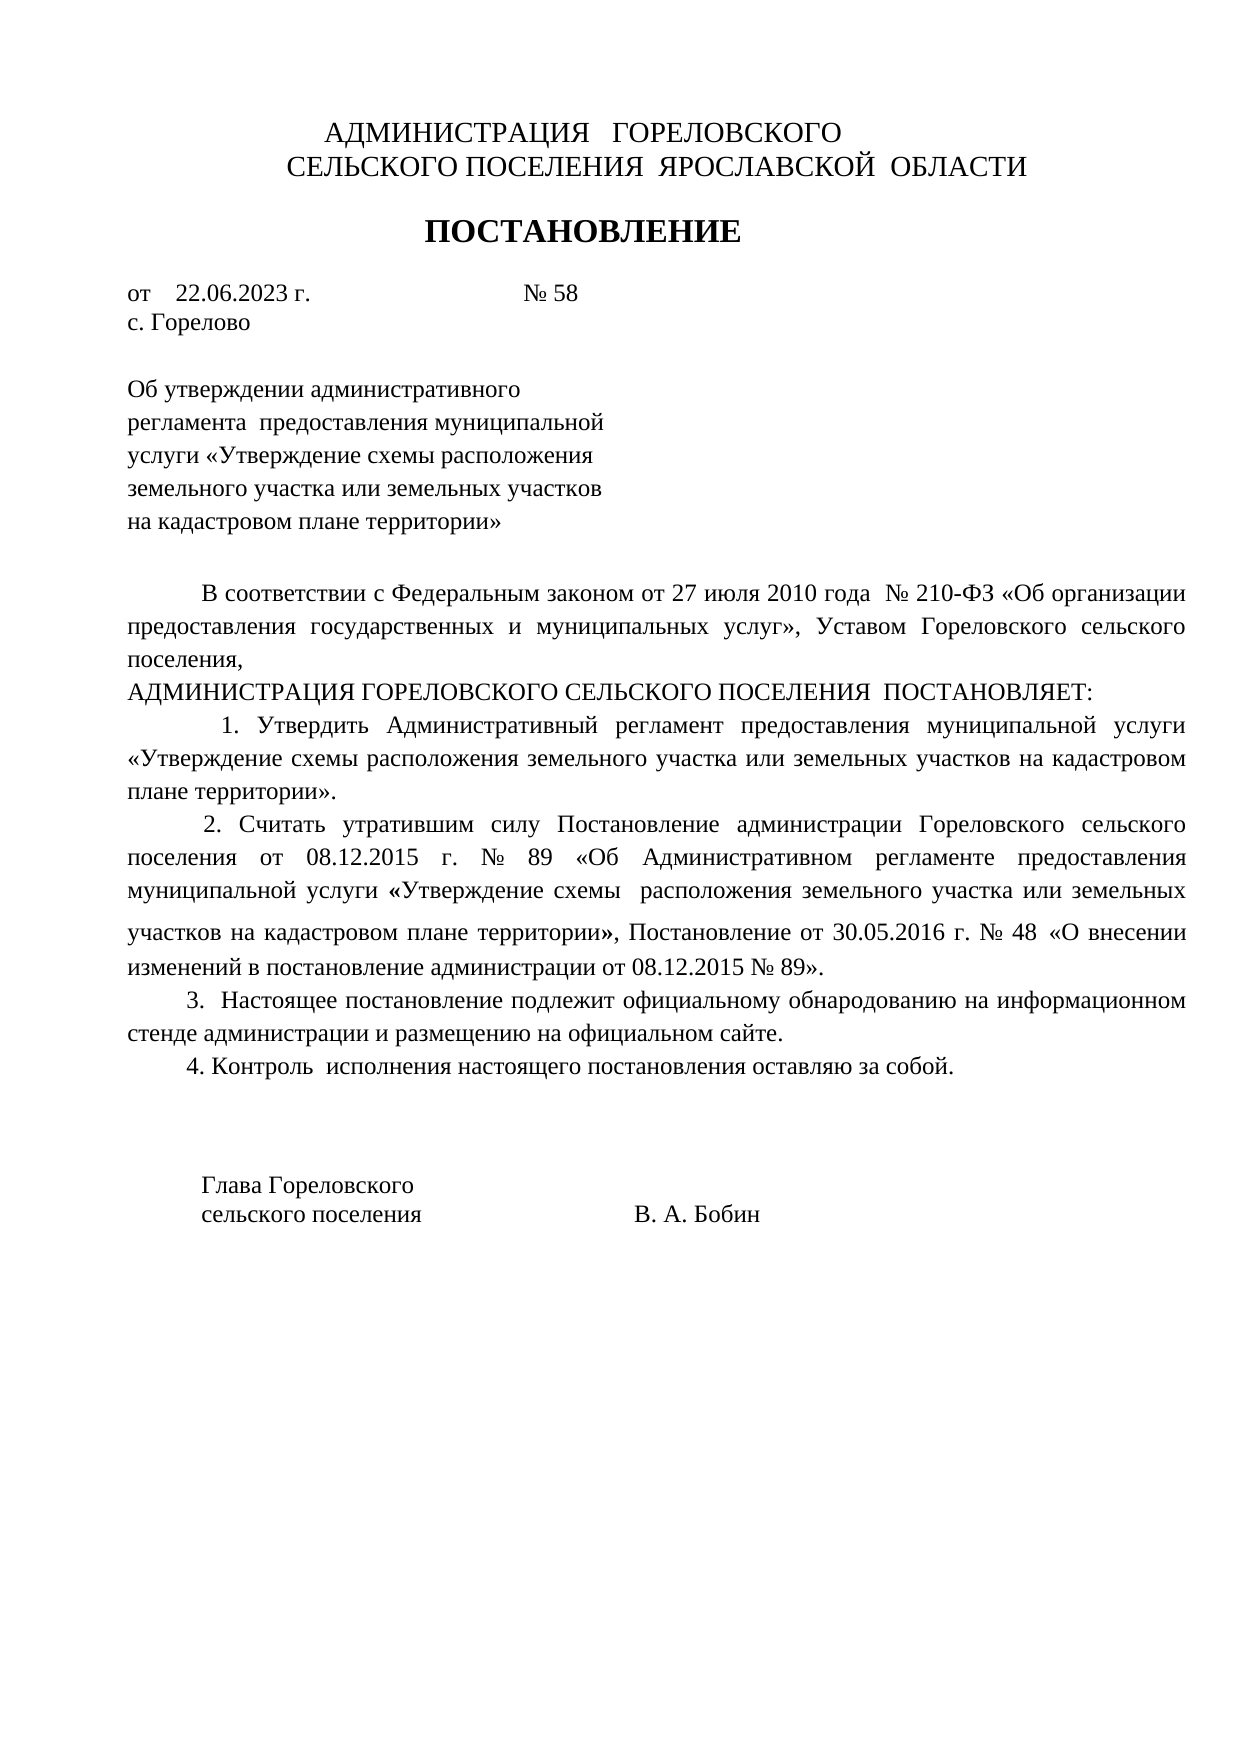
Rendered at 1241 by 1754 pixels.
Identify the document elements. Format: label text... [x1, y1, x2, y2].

text регламента предоставления муниципальной [127, 407, 1187, 436]
text Об утверждении административного [127, 374, 1187, 403]
text на кадастровом плане территории» [127, 506, 1187, 535]
text земельного участка или земельных участков [127, 473, 1187, 502]
text ПОСТАНОВЛЕНИЕ [0, 211, 1187, 249]
text от 22.06.2023 г. № 58 [127, 278, 1187, 307]
text 2. Считать утратившим силу Постановление администрации Гореловского сельского поселения от 08.12.2015 г. № 89 «Об Административном регламенте предоставления муниципальной услуги «Утверждение схемы расположения земельного участка или земельных участков на кадастровом плане территории», Постановление от 30.05.2016 г. № 48 «О внесении изменений в постановление администрации от 08.12.2015 № 89». [127, 809, 1187, 981]
text с. Горелово [127, 307, 1187, 336]
text сельского поселения В. А. Бобин [127, 1199, 1187, 1228]
text Администрация Гореловского [0, 115, 1187, 149]
text администрация Гореловского сельского поселения ПОСТАНОВЛЯЕТ: [127, 677, 1187, 706]
text 1. Утвердить Административный регламент предоставления муниципальной услуги «Утверждение схемы расположения земельного участка или земельных участков на кадастровом плане территории». [127, 710, 1187, 805]
text 4. Контроль исполнения настоящего постановления оставляю за собой. [127, 1051, 1187, 1080]
text Глава Гореловского [127, 1170, 1187, 1199]
text услуги «Утверждение схемы расположения [127, 440, 1187, 469]
text сельского поселения Ярославской области [127, 149, 1187, 182]
text 3. Настоящее постановление подлежит официальному обнародованию на информационном стенде администрации и размещению на официальном сайте. [127, 985, 1187, 1047]
text В соответствии с Федеральным законом от 27 июля 2010 года № 210-ФЗ «Об организации предоставления государственных и муниципальных услуг», Уставом Гореловского сельского поселения, [127, 578, 1187, 673]
